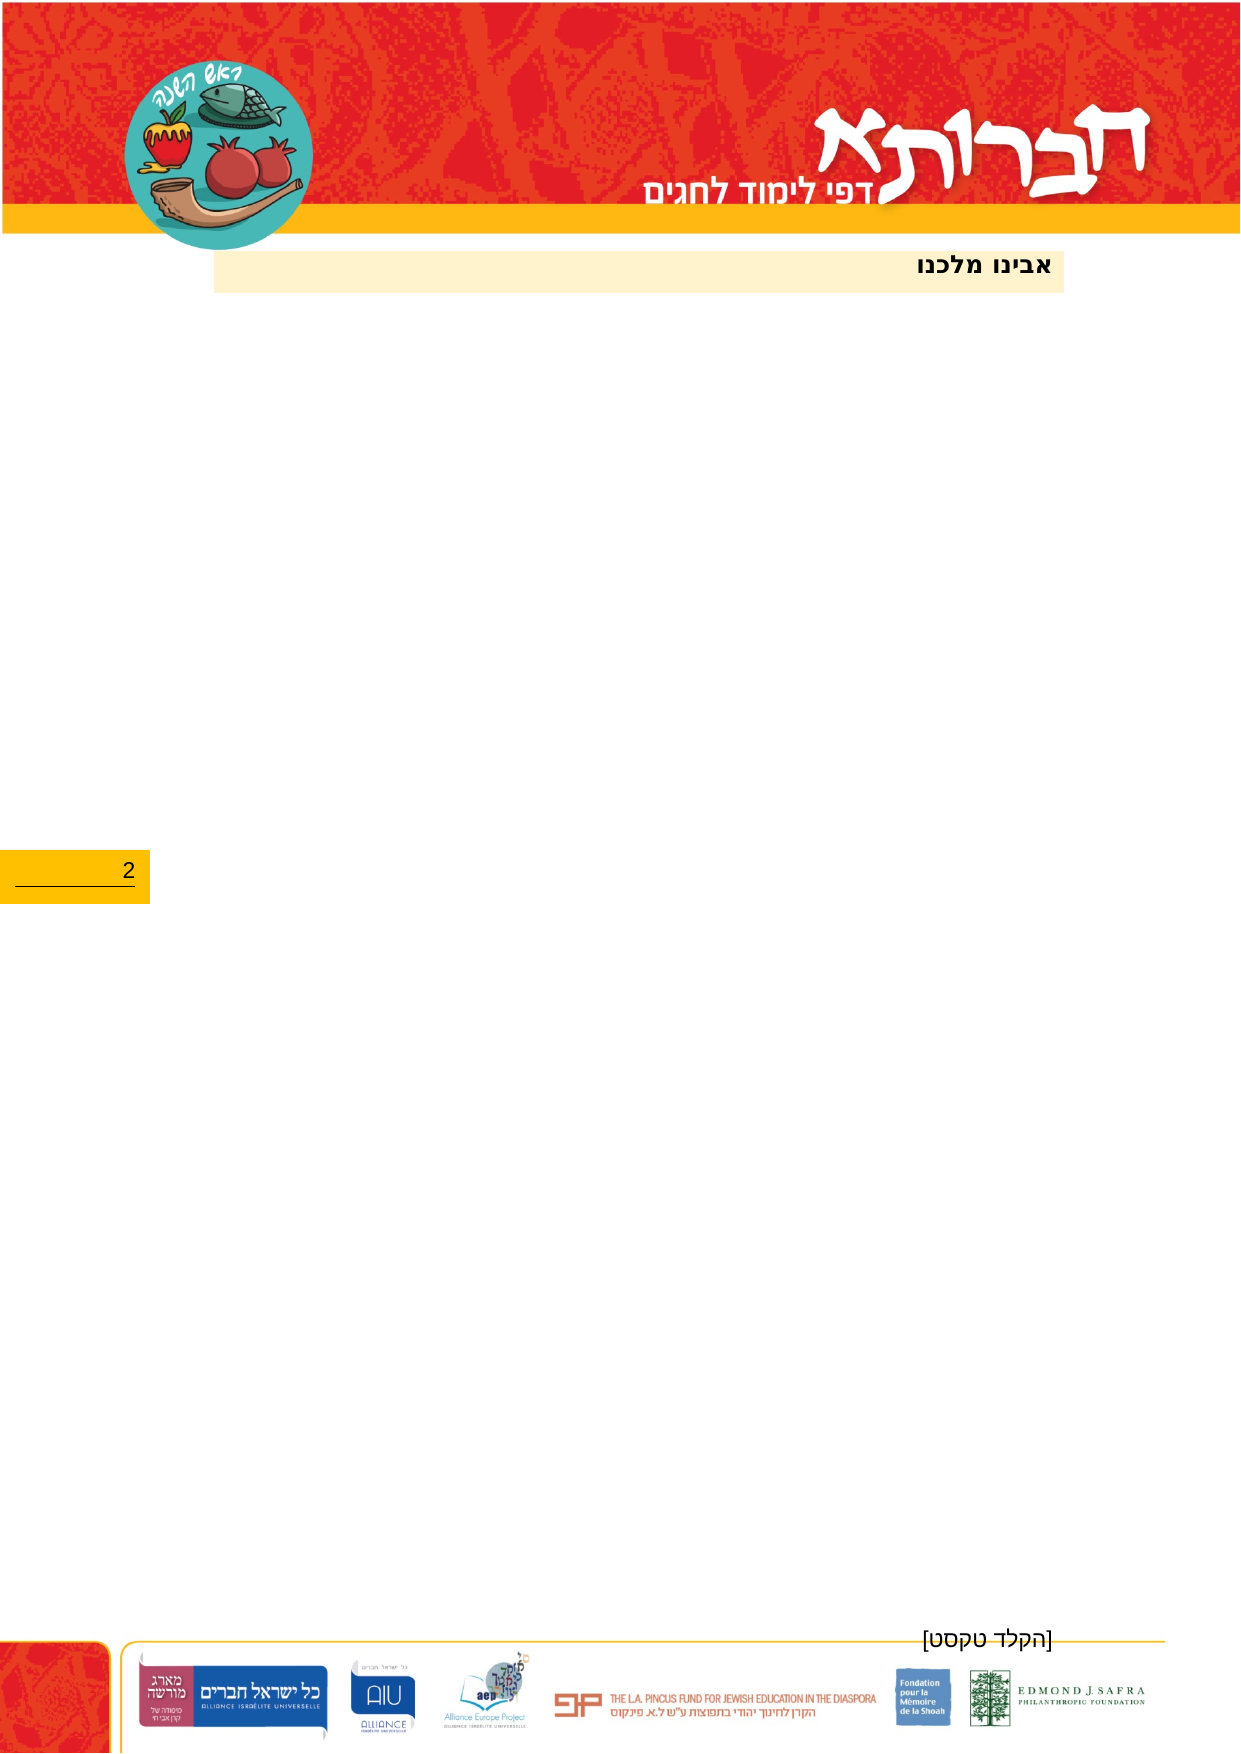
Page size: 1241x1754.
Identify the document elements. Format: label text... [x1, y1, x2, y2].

picture [0, 1, 1241, 251]
picture [0, 1632, 1166, 1753]
table_header אבינו מלכנו [214, 251, 1064, 293]
